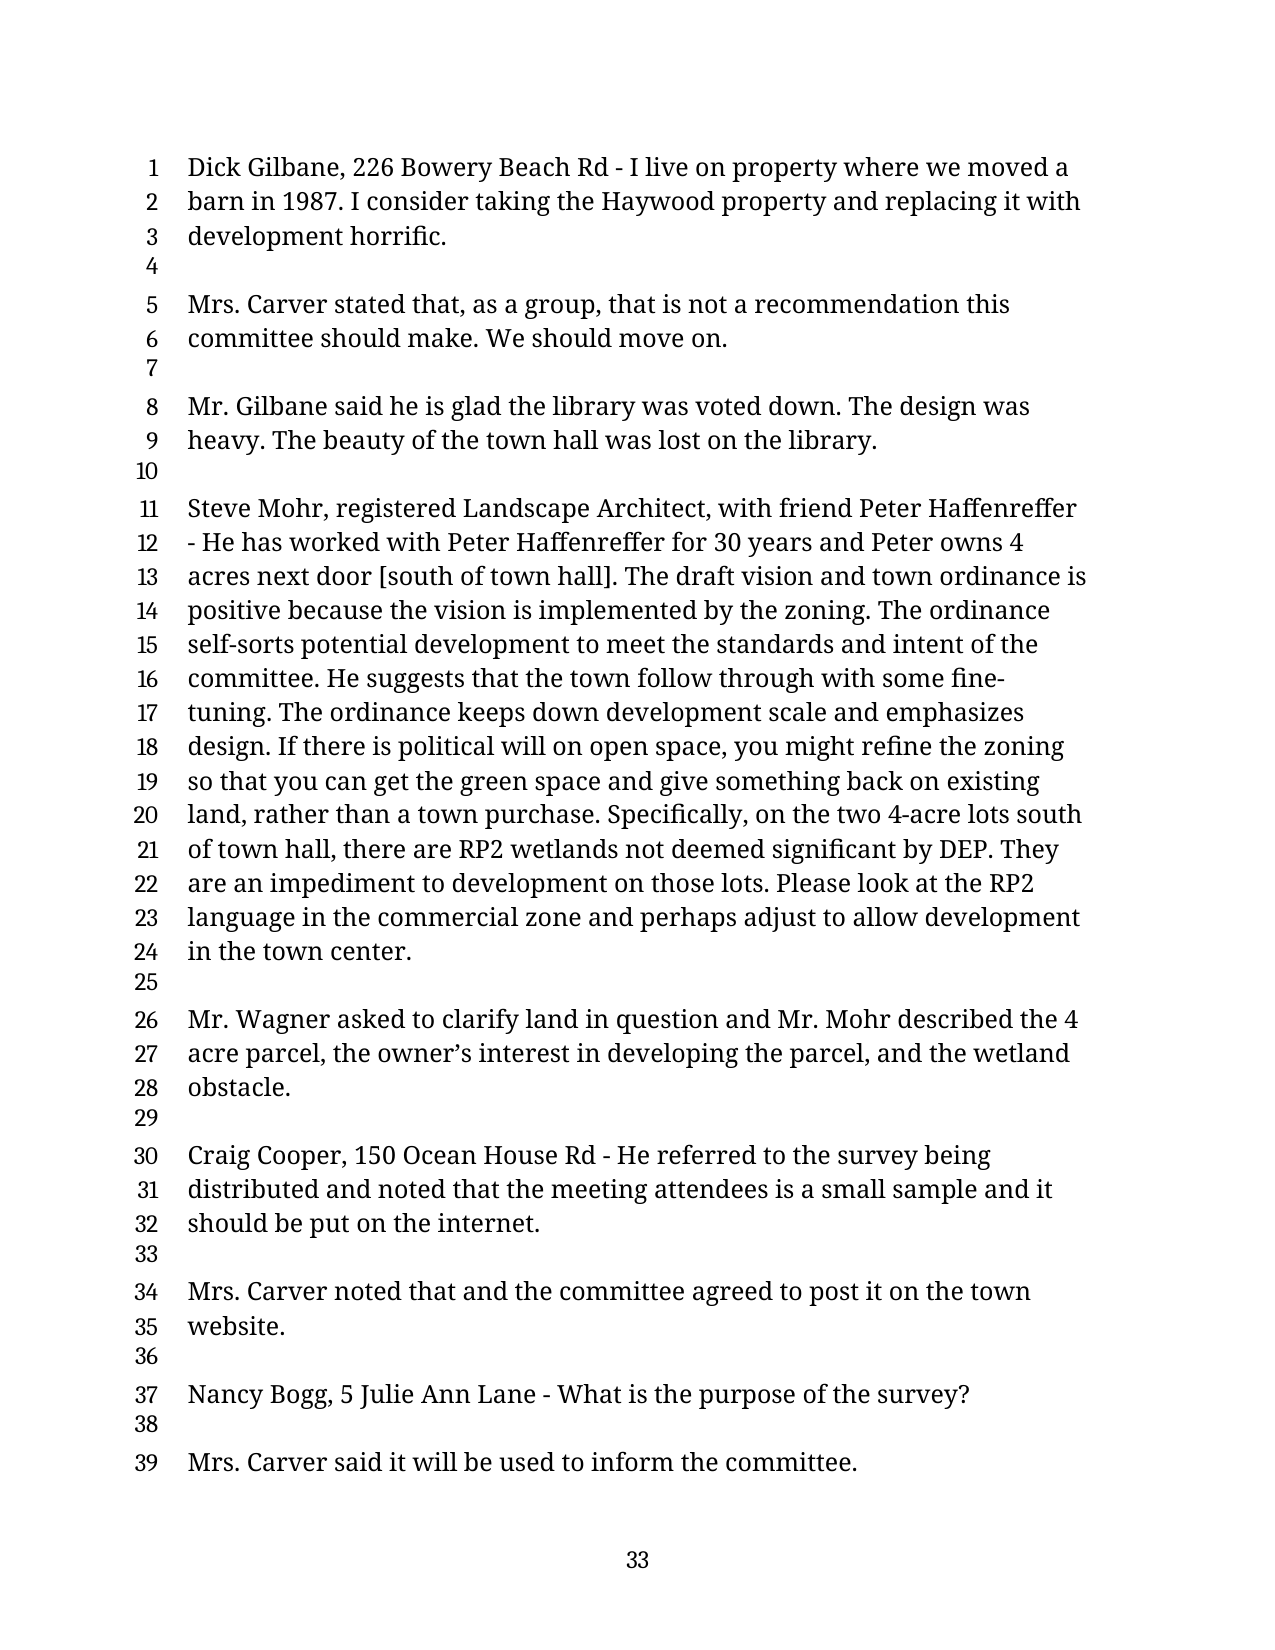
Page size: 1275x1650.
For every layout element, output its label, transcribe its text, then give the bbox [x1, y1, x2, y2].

text Craig Cooper, 150 Ocean House Rd - He referred to the survey being distributed and noted that the meeting attendees is a small sample and it should be put on the internet. [187, 1138, 1087, 1240]
text Dick Gilbane, 226 Bowery Beach Rd - I live on property where we moved a barn in 1987. I consider taking the Haywood property and replacing it with development horrific. [187, 150, 1087, 252]
text Mrs. Carver noted that and the committee agreed to post it on the town website. [187, 1274, 1087, 1342]
text Steve Mohr, registered Landscape Architect, with friend Peter Haffenreffer - He has worked with Peter Haffenreffer for 30 years and Peter owns 4 acres next door [south of town hall]. The draft vision and town ordinance is positive because the vision is implemented by the zoning. The ordinance self-sorts potential development to meet the standards and intent of the committee. He suggests that the town follow through with some fine-tuning. The ordinance keeps down development scale and emphasizes design. If there is political will on open space, you might refine the zoning so that you can get the green space and give something back on existing land, rather than a town purchase. Specifically, on the two 4-acre lots south of town hall, there are RP2 wetlands not deemed significant by DEP. They are an impediment to development on those lots. Please look at the RP2 language in the commercial zone and perhaps adjust to allow development in the town center. [187, 491, 1087, 967]
text Mrs. Carver stated that, as a group, that is not a recommendation this committee should make. We should move on. [187, 286, 1087, 354]
text Mr. Gilbane said he is glad the library was voted down. The design was heavy. The beauty of the town hall was lost on the library. [187, 388, 1087, 457]
text Mr. Wagner asked to clarify land in question and Mr. Mohr described the 4 acre parcel, the owner’s interest in developing the parcel, and the wetland obstacle. [187, 1002, 1087, 1104]
text Nancy Bogg, 5 Julie Ann Lane - What is the purpose of the survey? [187, 1376, 1087, 1410]
text Mrs. Carver said it will be used to inform the committee. [187, 1444, 1087, 1478]
